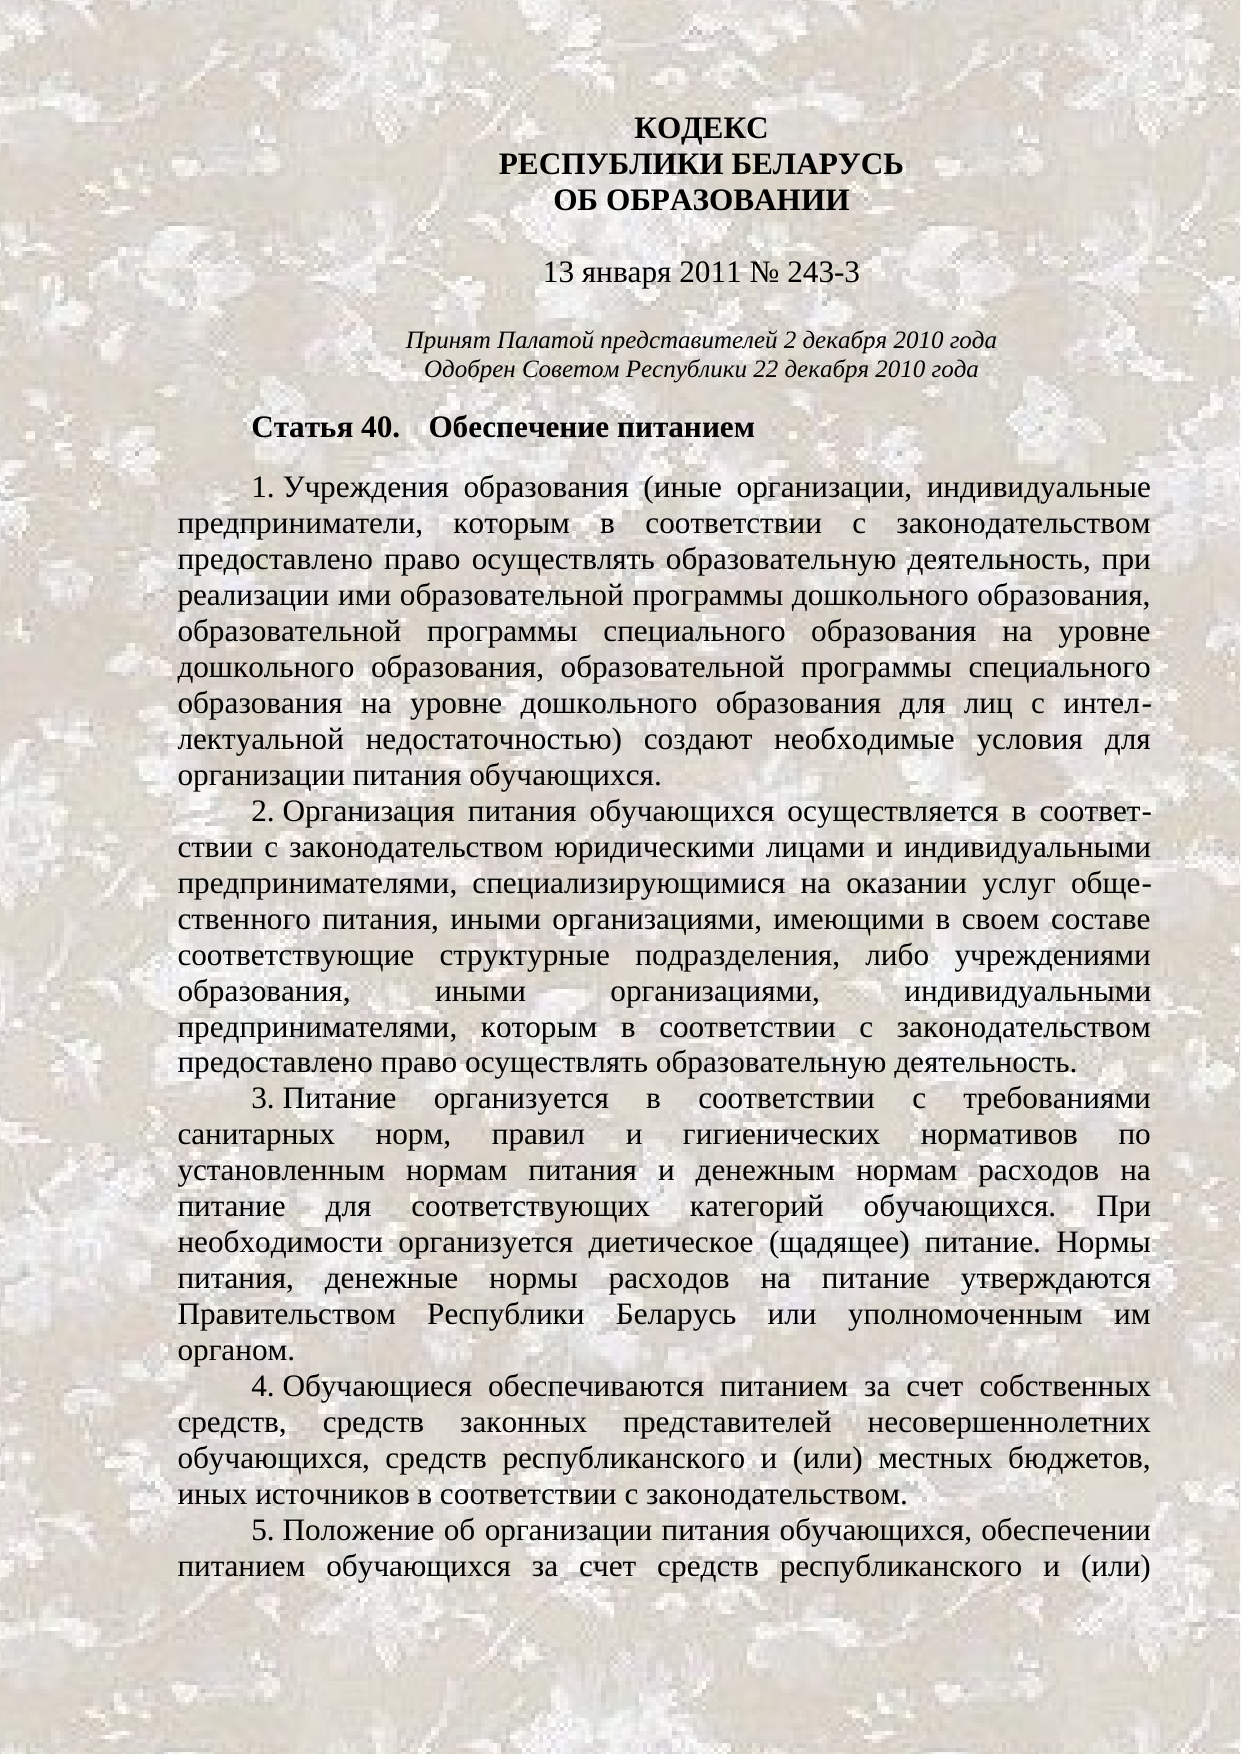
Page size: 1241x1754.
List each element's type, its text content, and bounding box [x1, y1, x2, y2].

text Принят Палатой представителей 2 декабря 2010 года [177, 325, 1152, 354]
text 2. Организация питания обучающихся осуществляется в соответствии с законодательством юридическими лицами и индивидуальными предпринимателями, специализирующимися на оказании услуг общественного питания, иными организациями, имеющими в своем составе соответствующие структурные подразделения, либо учреждениями образования, иными организациями, индивидуальными предпринимателями, которым в соответствии с законодательством предоставлено право осуществлять образовательную деятельность. [177, 792, 1152, 1080]
text ОБ ОБРАЗОВАНИИ [177, 182, 1152, 217]
text Одобрен Советом Республики 22 декабря 2010 года [177, 354, 1152, 383]
text 4. Обучающиеся обеспечиваются питанием за счет собственных средств, средств законных представителей несовершеннолетних обучающихся, средств республиканского и (или) местных бюджетов, иных источников в соответствии с законодательством. [177, 1367, 1152, 1511]
text Статья 40. Обеспечение питанием [251, 408, 1119, 444]
text 13 января 2011 № 243-3 [177, 253, 1152, 289]
picture [0, 0, 1241, 1754]
text РЕСПУБЛИКИ БЕЛАРУСЬ [177, 146, 1152, 182]
text КОДЕКС [177, 110, 1152, 146]
text 1. Учреждения образования (иные организации, индивидуальные предприниматели, которым в соответствии с законодательством предоставлено право осуществлять образовательную деятельность, при реализации ими образовательной программы дошкольного образования, образовательной программы специального образования на уровне дошкольного образования, образовательной программы специального образования на уровне дошкольного образования для лиц с интеллектуальной недостаточностью) создают необходимые условия для организации питания обучающихся. [177, 469, 1152, 792]
text 3. Питание организуется в соответствии с требованиями санитарных норм, правил и гигиенических нормативов по установленным нормам питания и денежным нормам расходов на питание для соответствующих категорий обучающихся. При необходимости организуется диетическое (щадящее) питание. Нормы питания, денежные нормы расходов на питание утверждаются Правительством Республики Беларусь или уполномоченным им органом. [177, 1080, 1152, 1367]
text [177, 1511, 1152, 1583]
